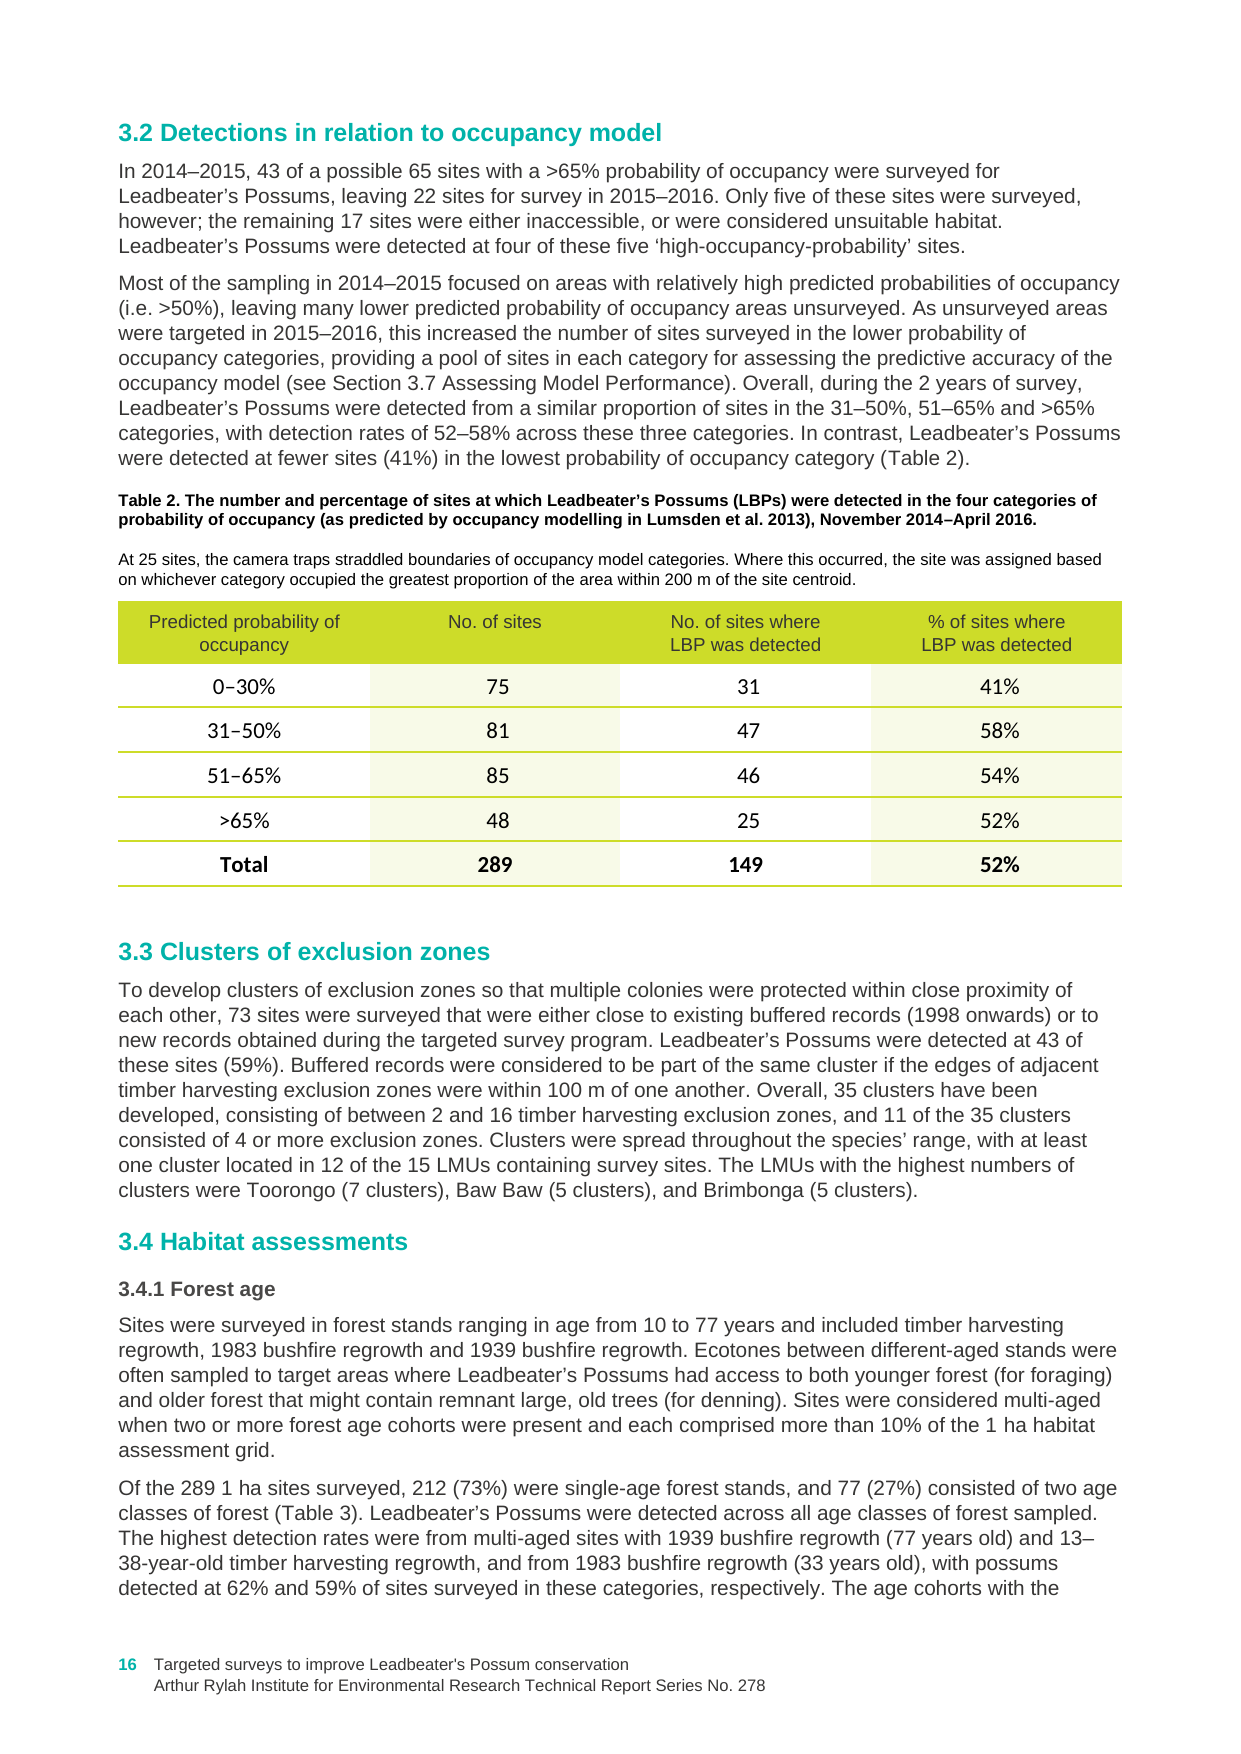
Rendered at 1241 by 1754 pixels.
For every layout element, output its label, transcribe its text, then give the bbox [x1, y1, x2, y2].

subtitle Forest age [118, 1277, 1122, 1302]
subtitle Detections in relation to occupancy model [118, 118, 1122, 147]
table_header % of sites where LBP was detected [871, 603, 1122, 661]
text At 25 sites, the camera traps straddled boundaries of occupancy model categories. Where this occurred, the site was assigned based on whichever category occupied the greatest proportion of the area within 200 m of the site centroid. [118, 550, 1122, 588]
table_cell 85 [370, 753, 620, 796]
table_cell 47 [620, 708, 871, 751]
table_cell 289 [370, 842, 620, 885]
table_cell 0–30% [118, 664, 370, 706]
table_cell 75 [370, 664, 620, 706]
table_header No. of sites where LBP was detected [620, 603, 871, 661]
text In 2014–2015, 43 of a possible 65 sites with a >65% probability of occupancy were surveyed for Leadbeater’s Possums, leaving 22 sites for survey in 2015–2016. Only five of these sites were surveyed, however; the remaining 17 sites were either inaccessible, or were considered unsuitable habitat. Leadbeater’s Possums were detected at four of these five ‘high-occupancy-probability’ sites. [118, 158, 1122, 258]
text Most of the sampling in 2014–2015 focused on areas with relatively high predicted probabilities of occupancy (i.e. >50%), leaving many lower predicted probability of occupancy areas unsurveyed. As unsurveyed areas were targeted in 2015–2016, this increased the number of sites surveyed in the lower probability of occupancy categories, providing a pool of sites in each category for assessing the predictive accuracy of the occupancy model (see Section 3.7 Assessing Model Performance). Overall, during the 2 years of survey, Leadbeater’s Possums were detected from a similar proportion of sites in the 31–50%, 51–65% and >65% categories, with detection rates of 52–58% across these three categories. In contrast, Leadbeater’s Possums were detected at fewer sites (41%) in the lowest probability of occupancy category (Table 2). [118, 270, 1122, 470]
table_cell 51–65% [118, 753, 370, 796]
table_cell 25 [620, 798, 871, 840]
table_cell 58% [871, 708, 1122, 751]
table_cell 52% [871, 798, 1122, 840]
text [118, 1474, 1122, 1599]
table_cell 48 [370, 798, 620, 840]
text Sites were surveyed in forest stands ranging in age from 10 to 77 years and included timber harvesting regrowth, 1983 bushfire regrowth and 1939 bushfire regrowth. Ecotones between different-aged stands were often sampled to target areas where Leadbeater’s Possums had access to both younger forest (for foraging) and older forest that might contain remnant large, old trees (for denning). Sites were considered multi-aged when two or more forest age cohorts were present and each comprised more than 10% of the 1 ha habitat assessment grid. [118, 1312, 1122, 1462]
table_cell 52% [871, 842, 1122, 885]
table_cell 31 [620, 664, 871, 706]
table_header Predicted probability of occupancy [118, 603, 370, 661]
text To develop clusters of exclusion zones so that multiple colonies were protected within close proximity of each other, 73 sites were surveyed that were either close to existing buffered records (1998 onwards) or to new records obtained during the targeted survey program. Leadbeater’s Possums were detected at 43 of these sites (59%). Buffered records were considered to be part of the same cluster if the edges of adjacent timber harvesting exclusion zones were within 100 m of one another. Overall, 35 clusters have been developed, consisting of between 2 and 16 timber harvesting exclusion zones, and 11 of the 35 clusters consisted of 4 or more exclusion zones. Clusters were spread throughout the species’ range, with at least one cluster located in 12 of the 15 LMUs containing survey sites. The LMUs with the highest numbers of clusters were Toorongo (7 clusters), Baw Baw (5 clusters), and Brimbonga (5 clusters). [118, 977, 1122, 1202]
text Table 2. The number and percentage of sites at which Leadbeater’s Possums (LBPs) were detected in the four categories of probability of occupancy (as predicted by occupancy modelling in Lumsden et al. 2013), November 2014–April 2016. [118, 491, 1122, 529]
table_cell 54% [871, 753, 1122, 796]
table_cell 31–50% [118, 708, 370, 751]
table_cell Total [118, 842, 370, 885]
table_cell 46 [620, 753, 871, 796]
table_header No. of sites [370, 603, 620, 661]
table_cell 149 [620, 842, 871, 885]
subtitle Clusters of exclusion zones [118, 937, 1122, 966]
subtitle Habitat assessments [118, 1227, 1122, 1256]
table_cell >65% [118, 798, 370, 840]
table_cell 81 [370, 708, 620, 751]
table_cell 41% [871, 664, 1122, 706]
